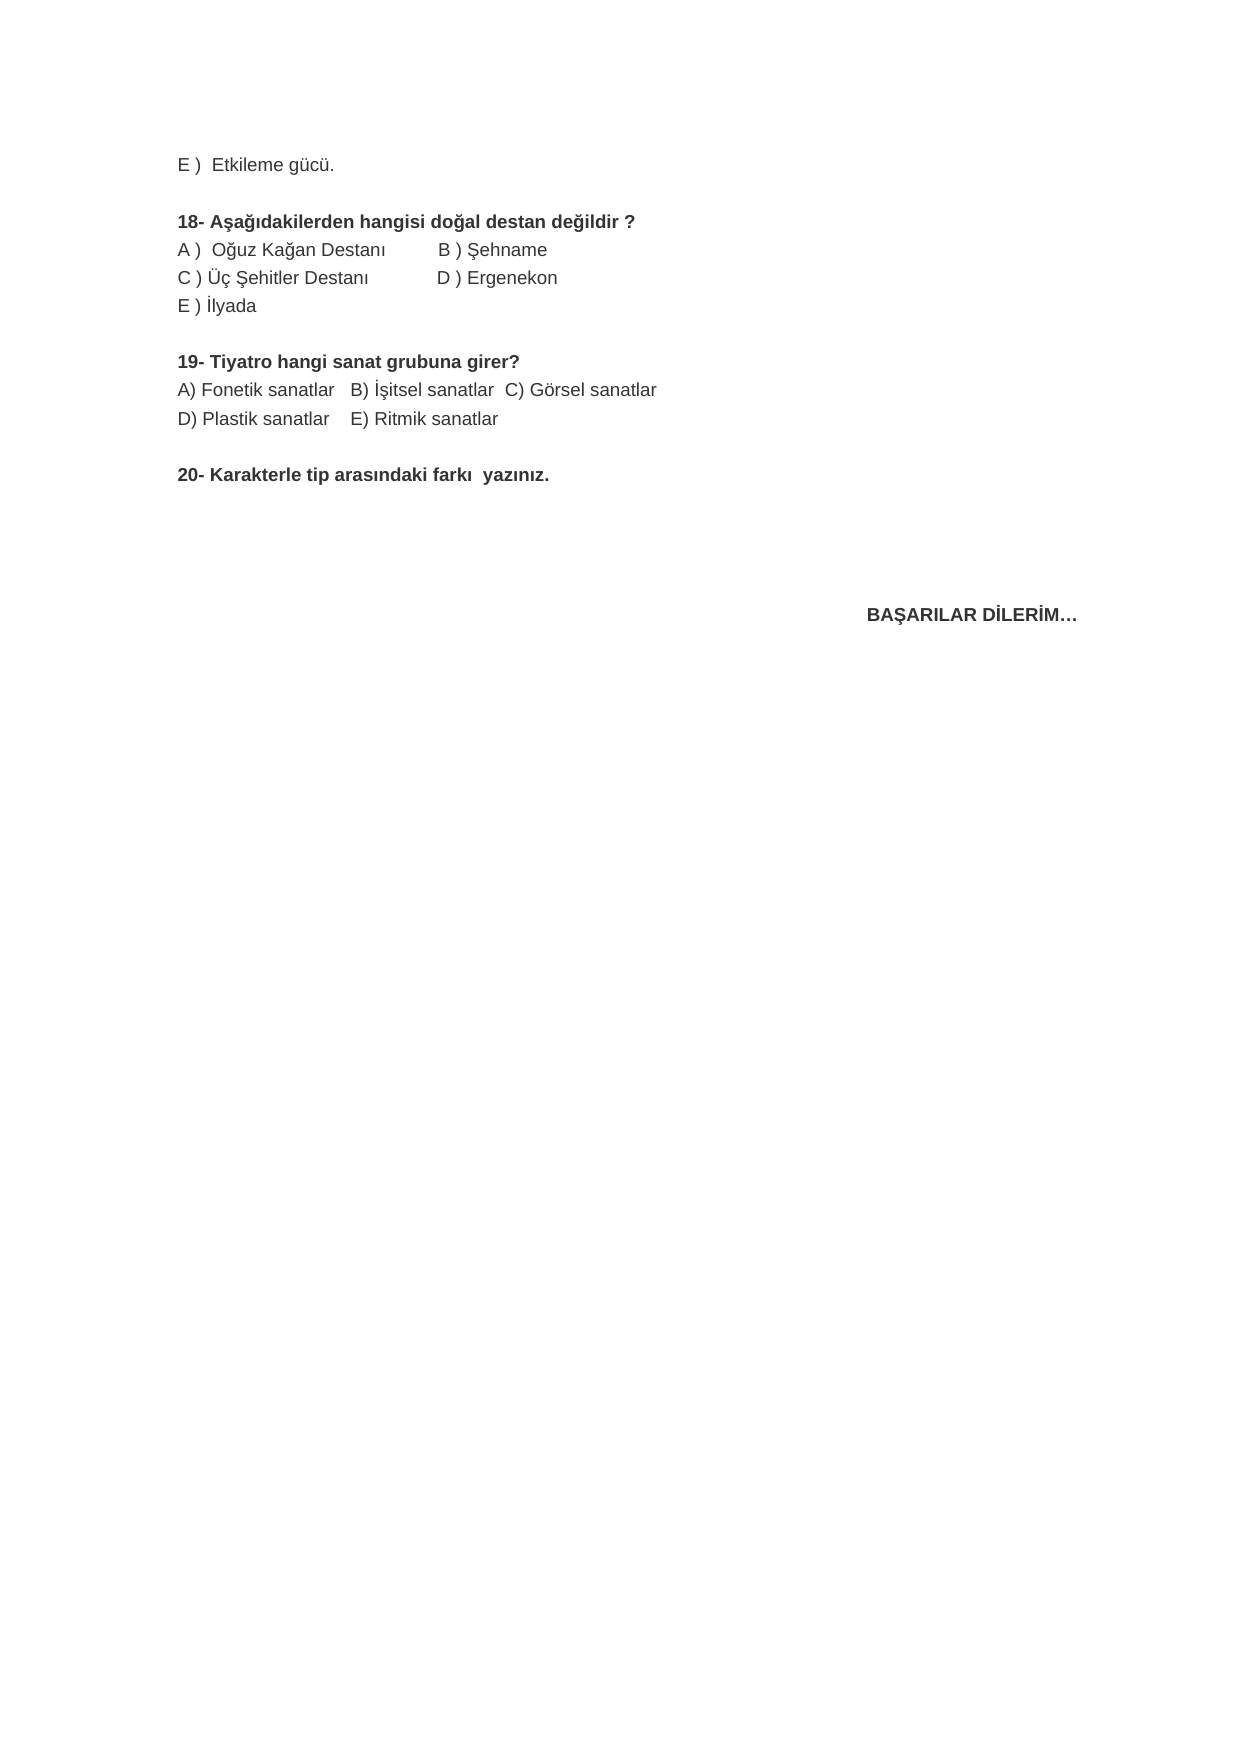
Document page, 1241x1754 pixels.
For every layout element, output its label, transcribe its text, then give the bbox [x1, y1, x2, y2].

text 19- Tiyatro hangi sanat grubuna girer? [162, 344, 1078, 373]
text 18- Aşağıdakilerden hangisi doğal destan değildir ? [162, 204, 1078, 232]
text A ) Oğuz Kağan Destanı B ) Şehname [162, 232, 1078, 260]
text BAŞARILAR DİLERİM… [162, 598, 1078, 626]
text C ) Üç Şehitler Destanı D ) Ergenekon [162, 260, 1078, 288]
text D) Plastik sanatlar E) Ritmik sanatlar [162, 401, 1078, 429]
text E ) İlyada [162, 288, 1078, 316]
text A) Fonetik sanatlar B) İşitsel sanatlar C) Görsel sanatlar [162, 373, 1078, 401]
text 20- Karakterle tip arasındaki farkı yazınız. [162, 457, 1078, 485]
text E ) Etkileme gücü. [162, 148, 1078, 176]
